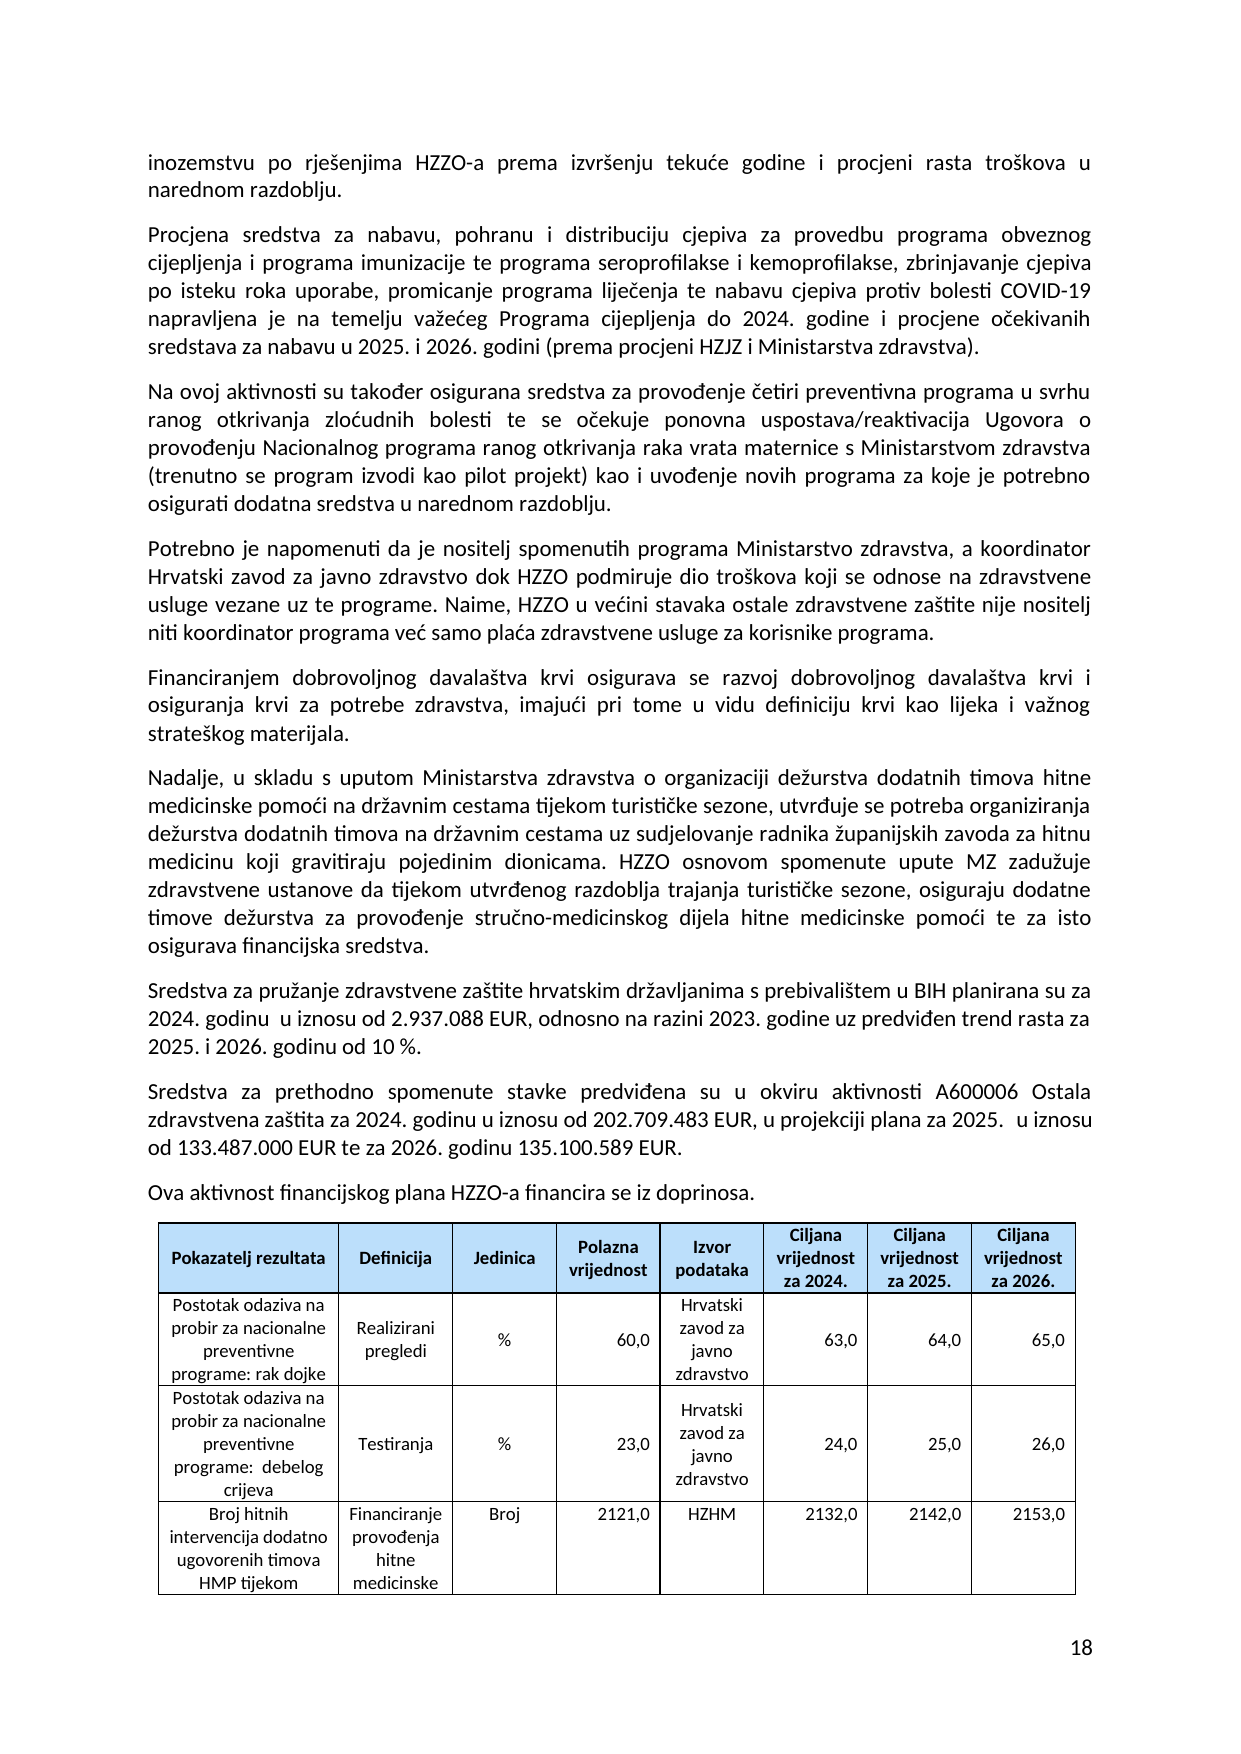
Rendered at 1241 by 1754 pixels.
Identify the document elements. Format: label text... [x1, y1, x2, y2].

table_cell 23,0 [557, 1386, 659, 1501]
table_cell % [453, 1294, 556, 1385]
table_header Jedinica [453, 1224, 556, 1292]
table_cell 2132,0 [764, 1502, 867, 1594]
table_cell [159, 1502, 338, 1594]
table_header Ciljana vrijednost za 2026. [972, 1224, 1075, 1292]
text Sredstva za pružanje zdravstvene zaštite hrvatskim državljanima s prebivalištem u BIH planirana su za 2024. godinu u iznosu od 2.937.088 EUR, odnosno na razini 2023. godine uz predviđen trend rasta za 2025. i 2026. godinu od 10 %. [148, 976, 1093, 1060]
table_cell Realizirani pregledi [339, 1294, 452, 1385]
table_cell 2121,0 [557, 1502, 659, 1594]
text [148, 148, 1093, 204]
text Procjena sredstva za nabavu, pohranu i distribuciju cjepiva za provedbu programa obveznog cijepljenja i programa imunizacije te programa seroprofilakse i kemoprofilakse, zbrinjavanje cjepiva po isteku roka uporabe, promicanje programa liječenja te nabavu cjepiva protiv bolesti COVID-19 napravljena je na temelju važećeg Programa cijepljenja do 2024. godine i procjene očekivanih sredstava za nabavu u 2025. i 2026. godini (prema procjeni HZJZ i Ministarstva zdravstva). [148, 220, 1093, 360]
table_cell Testiranja [339, 1386, 452, 1501]
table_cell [339, 1502, 452, 1594]
table_cell 2153,0 [972, 1502, 1075, 1594]
table_header Definicija [339, 1224, 452, 1292]
table_cell 2142,0 [868, 1502, 971, 1594]
table_cell Broj [453, 1502, 556, 1594]
table_cell Postotak odaziva na probir za nacionalne preventivne programe: rak dojke [159, 1294, 338, 1385]
text Sredstva za prethodno spomenute stavke predviđena su u okviru aktivnosti A600006 Ostala zdravstvena zaštita za 2024. godinu u iznosu od 202.709.483 EUR, u projekciji plana za 2025. u iznosu od 133.487.000 EUR te za 2026. godinu 135.100.589 EUR. [148, 1077, 1093, 1161]
table_cell 24,0 [764, 1386, 867, 1501]
table_cell 26,0 [972, 1386, 1075, 1501]
table_header Polazna vrijednost [557, 1224, 659, 1292]
table_header Ciljana vrijednost za 2025. [868, 1224, 971, 1292]
table_cell 64,0 [868, 1294, 971, 1385]
text Na ovoj aktivnosti su također osigurana sredstva za provođenje četiri preventivna programa u svrhu ranog otkrivanja zloćudnih bolesti te se očekuje ponovna uspostava/reaktivacija Ugovora o provođenju Nacionalnog programa ranog otkrivanja raka vrata maternice s Ministarstvom zdravstva (trenutno se program izvodi kao pilot projekt) kao i uvođenje novih programa za koje je potrebno osigurati dodatna sredstva u narednom razdoblju. [148, 377, 1093, 517]
text Nadalje, u skladu s uputom Ministarstva zdravstva o organizaciji dežurstva dodatnih timova hitne medicinske pomoći na državnim cestama tijekom turističke sezone, utvrđuje se potreba organiziranja dežurstva dodatnih timova na državnim cestama uz sudjelovanje radnika županijskih zavoda za hitnu medicinu koji gravitiraju pojedinim dionicama. HZZO osnovom spomenute upute MZ zadužuje zdravstvene ustanove da tijekom utvrđenog razdoblja trajanja turističke sezone, osiguraju dodatne timove dežurstva za provođenje stručno-medicinskog dijela hitne medicinske pomoći te za isto osigurava financijska sredstva. [148, 763, 1093, 959]
table_cell 60,0 [557, 1294, 659, 1385]
table_cell Hrvatski zavod za javno zdravstvo [661, 1386, 763, 1501]
table_cell HZHM [661, 1502, 763, 1594]
text Financiranjem dobrovoljnog davalaštva krvi osigurava se razvoj dobrovoljnog davalaštva krvi i osiguranja krvi za potrebe zdravstva, imajući pri tome u vidu definiciju krvi kao lijeka i važnog strateškog materijala. [148, 663, 1093, 747]
table_header Izvor podataka [661, 1224, 763, 1292]
table_cell Postotak odaziva na probir za nacionalne preventivne programe: debelog crijeva [159, 1386, 338, 1501]
table_cell 25,0 [868, 1386, 971, 1501]
table_cell 63,0 [764, 1294, 867, 1385]
text Ova aktivnost financijskog plana HZZO-a financira se iz doprinosa. [148, 1178, 1093, 1206]
table_cell 65,0 [972, 1294, 1075, 1385]
table_cell Hrvatski zavod za javno zdravstvo [661, 1294, 763, 1385]
table_header Ciljana vrijednost za 2024. [764, 1224, 867, 1292]
text Potrebno je napomenuti da je nositelj spomenutih programa Ministarstvo zdravstva, a koordinator Hrvatski zavod za javno zdravstvo dok HZZO podmiruje dio troškova koji se odnose na zdravstvene usluge vezane uz te programe. Naime, HZZO u većini stavaka ostale zdravstvene zaštite nije nositelj niti koordinator programa već samo plaća zdravstvene usluge za korisnike programa. [148, 534, 1093, 646]
table_cell % [453, 1386, 556, 1501]
table_header Pokazatelj rezultata [159, 1224, 338, 1292]
